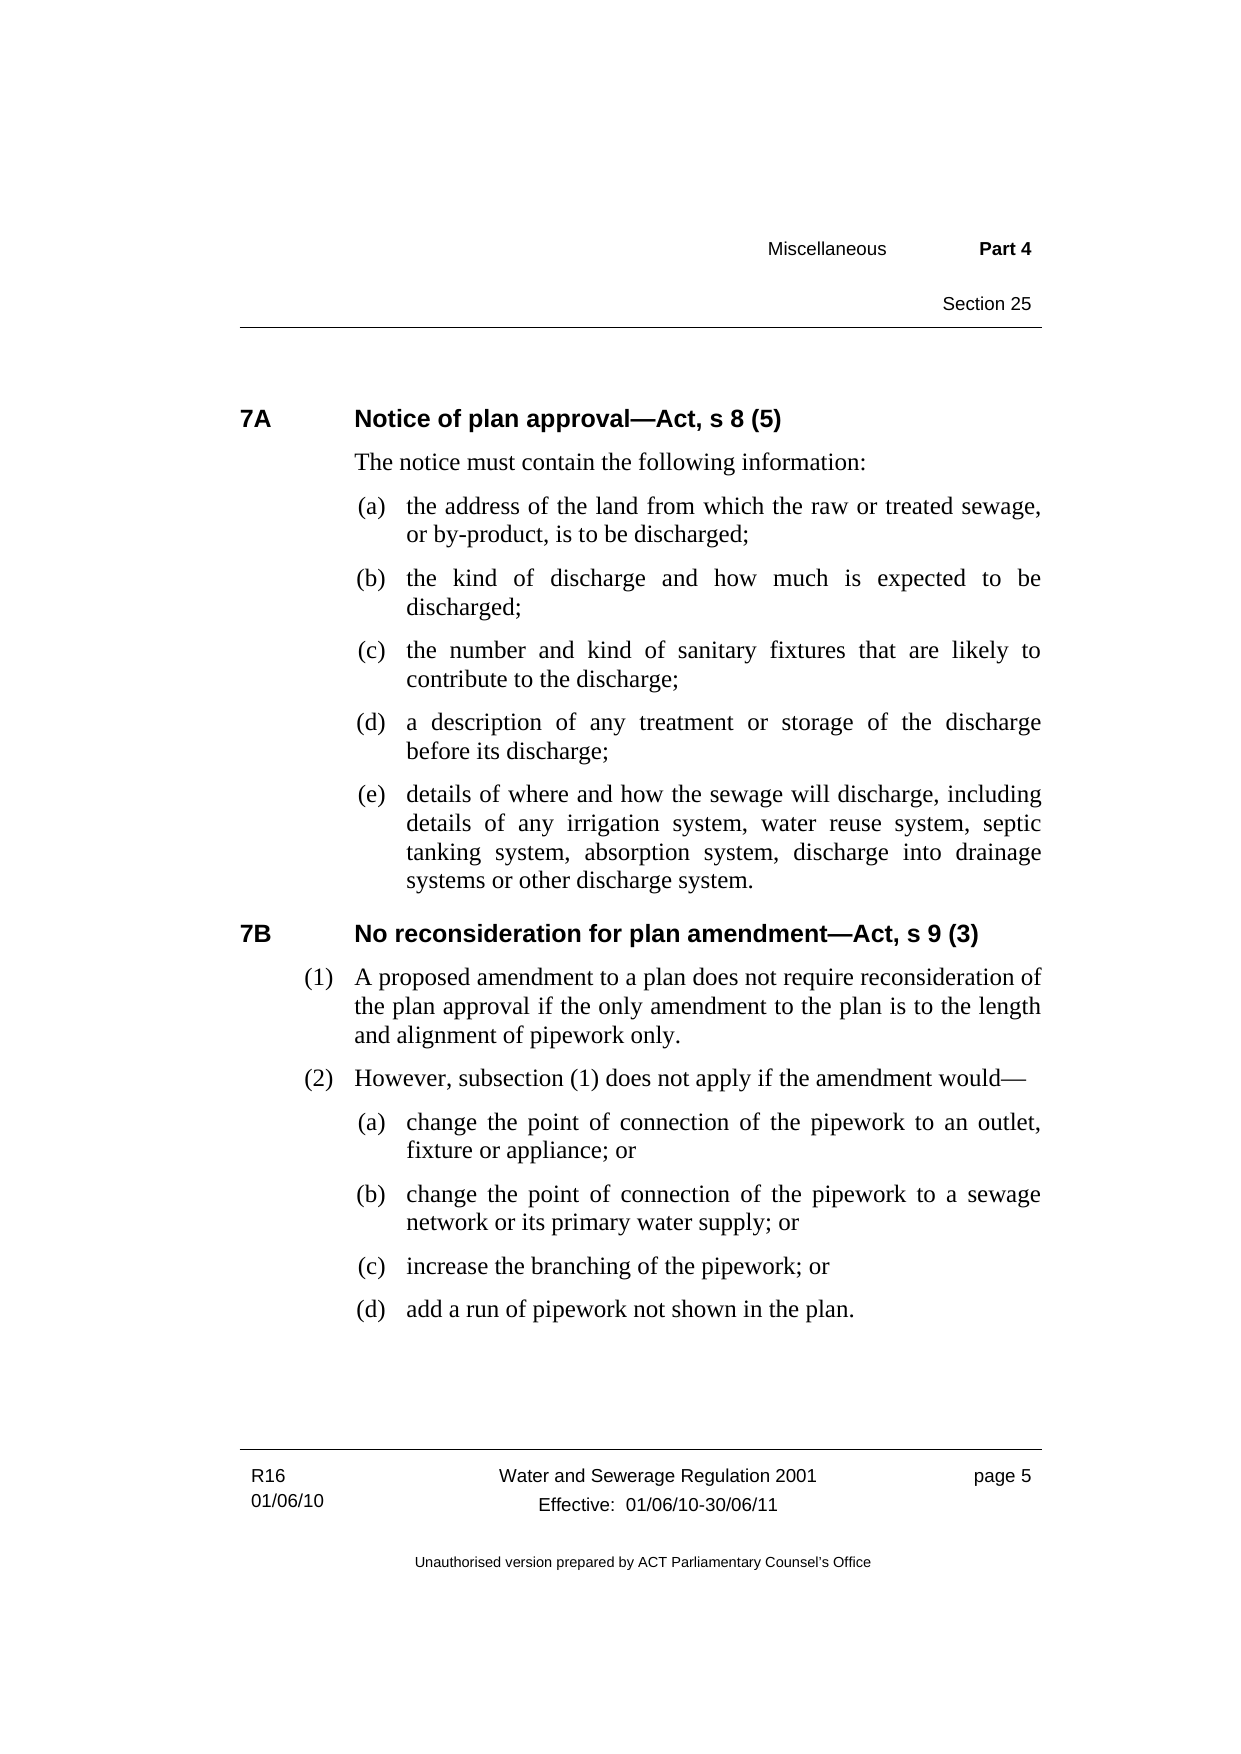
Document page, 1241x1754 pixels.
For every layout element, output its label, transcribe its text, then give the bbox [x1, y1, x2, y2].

text 7A Notice of plan approval—Act, s 8 (5) [239, 404, 1042, 433]
text (d) add a run of pipework not shown in the plan. [239, 1294, 1042, 1323]
text (d) a description of any treatment or storage of the discharge before its discharge; [239, 707, 1042, 764]
text (1) A proposed amendment to a plan does not require reconsideration of the plan approval if the only amendment to the plan is to the length and alignment of pipework only. [239, 962, 1042, 1049]
text (c) increase the branching of the pipework; or [239, 1251, 1042, 1279]
text The notice must contain the following information: [354, 447, 1042, 476]
text (a) the address of the land from which the raw or treated sewage, or by-product, is to be discharged; [239, 491, 1042, 548]
text (e) details of where and how the sewage will discharge, including details of any irrigation system, water reuse system, septic tanking system, absorption system, discharge into drainage systems or other discharge system. [239, 779, 1042, 894]
text 7B No reconsideration for plan amendment—Act, s 9 (3) [239, 919, 1042, 948]
text (a) change the point of connection of the pipework to an outlet, fixture or appliance; or [239, 1107, 1042, 1164]
text (c) the number and kind of sanitary fixtures that are likely to contribute to the discharge; [239, 635, 1042, 692]
text (b) the kind of discharge and how much is expected to be discharged; [239, 563, 1042, 620]
text (b) change the point of connection of the pipework to a sewage network or its primary water supply; or [239, 1179, 1042, 1236]
text (2) However, subsection (1) does not apply if the amendment would— [239, 1063, 1042, 1092]
